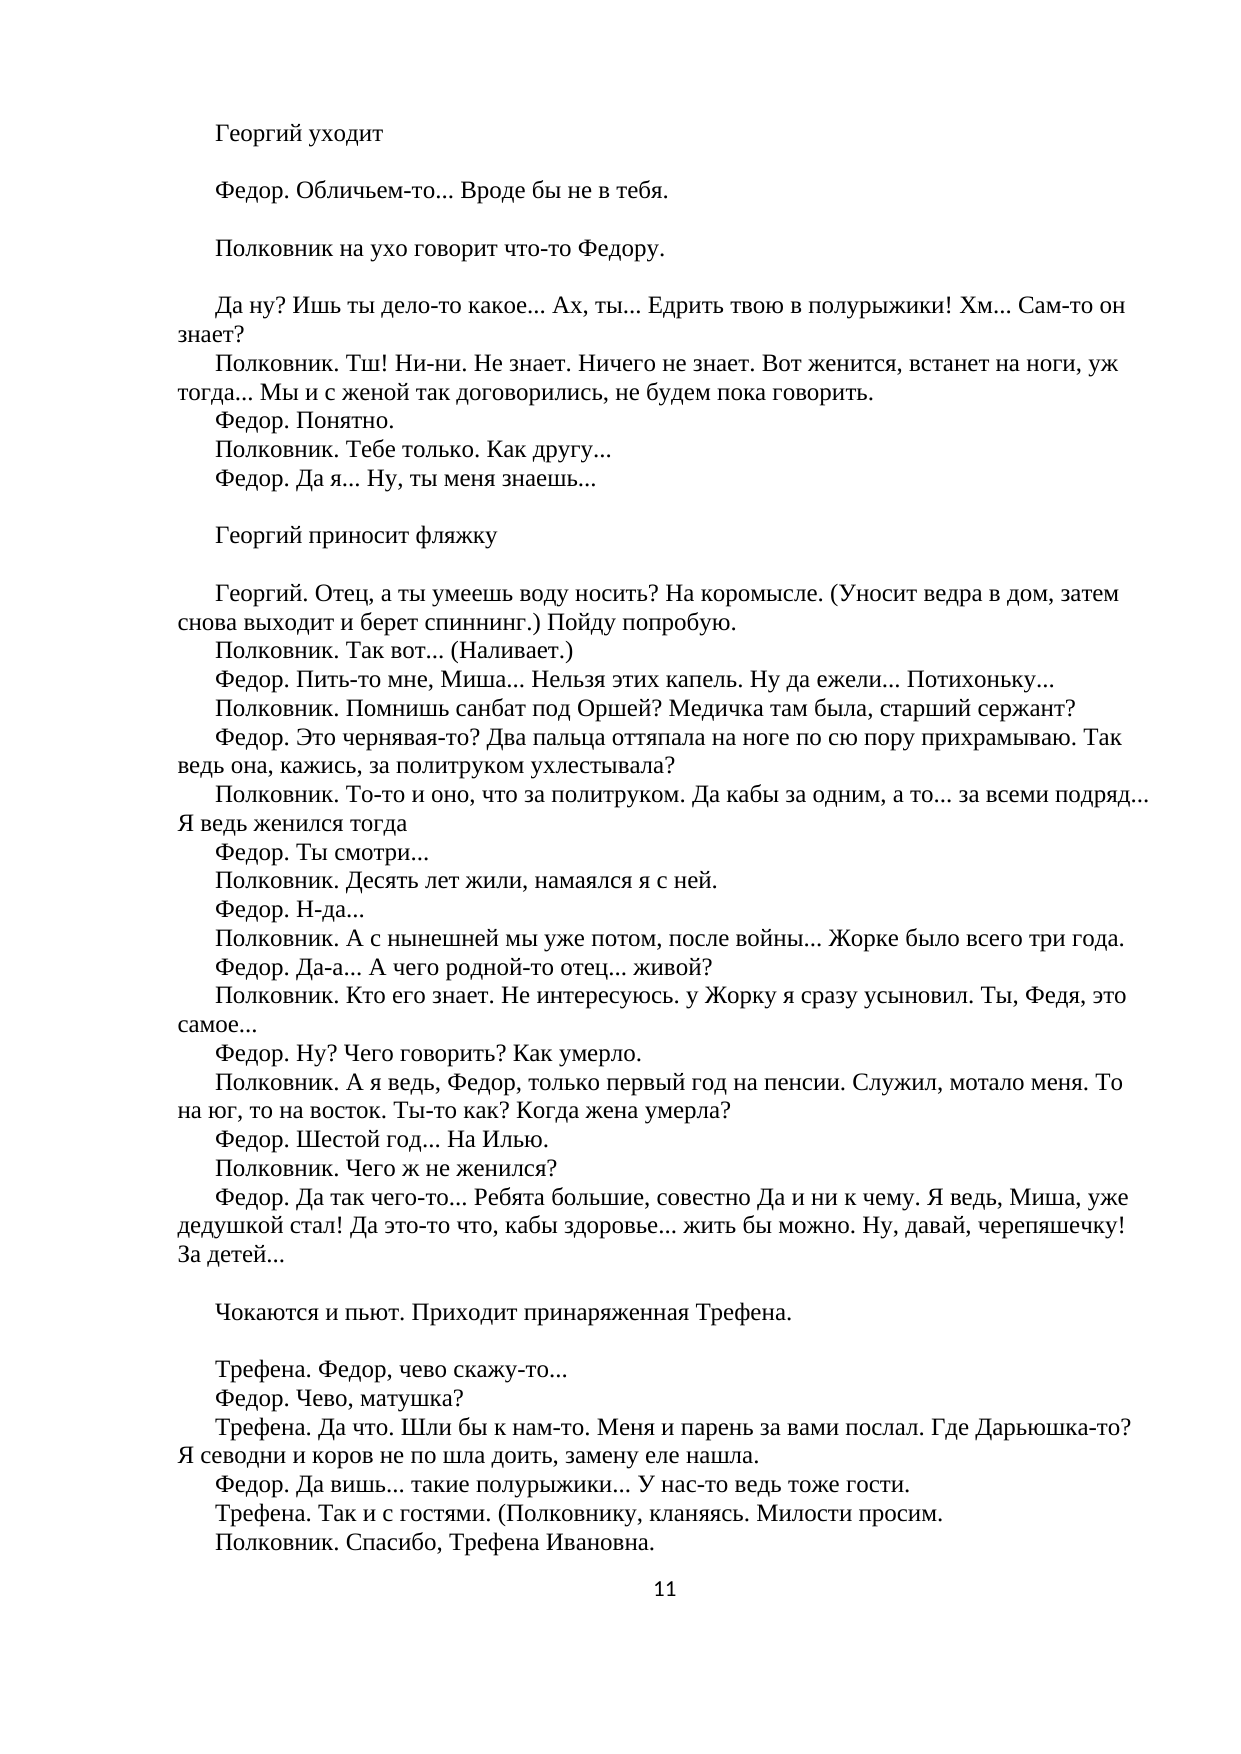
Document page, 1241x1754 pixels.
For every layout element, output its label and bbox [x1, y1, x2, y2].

text [177, 118, 1152, 1556]
